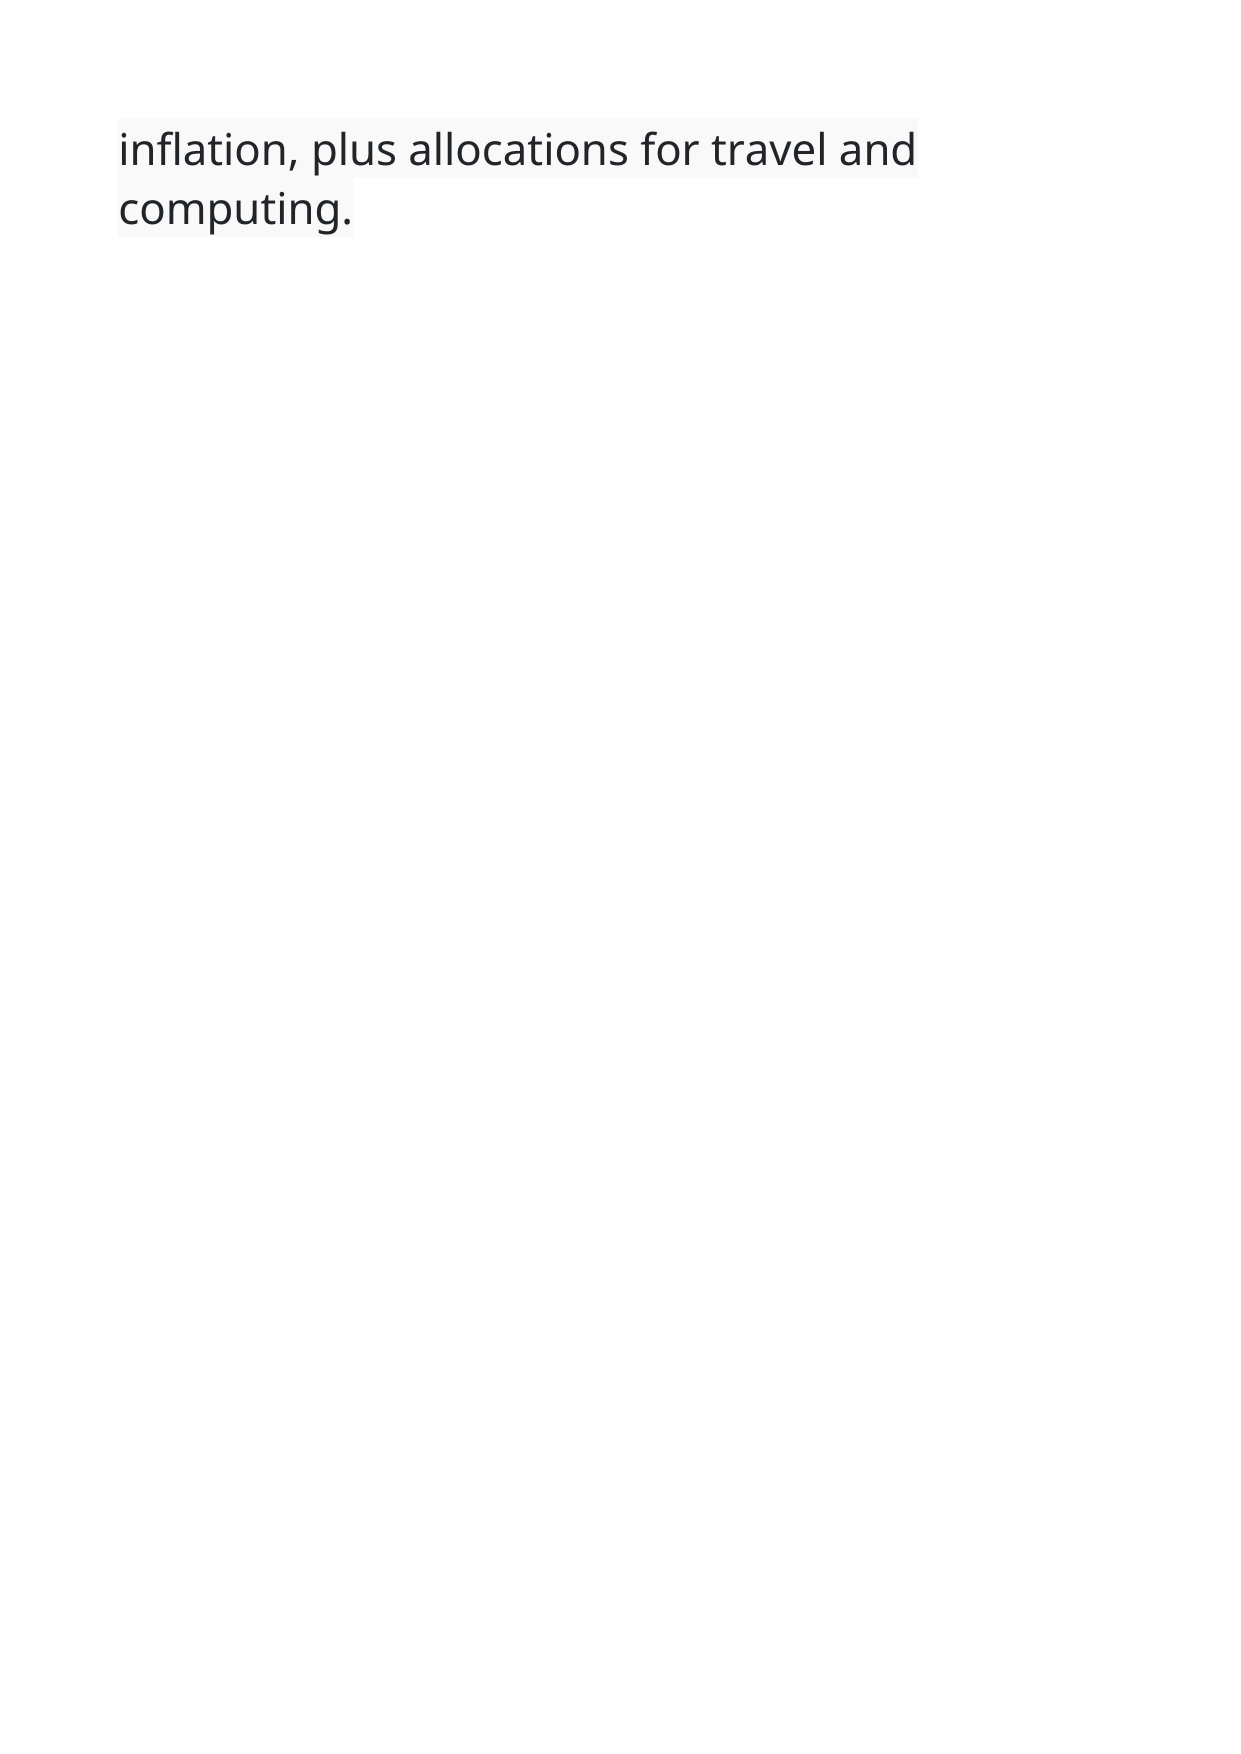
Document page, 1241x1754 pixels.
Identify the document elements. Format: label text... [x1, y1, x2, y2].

text The project will provide a full UK-standard annual tax-free stipend of £18,200, rising with inflation, plus allocations for travel and computing. [353, 118, 1122, 237]
